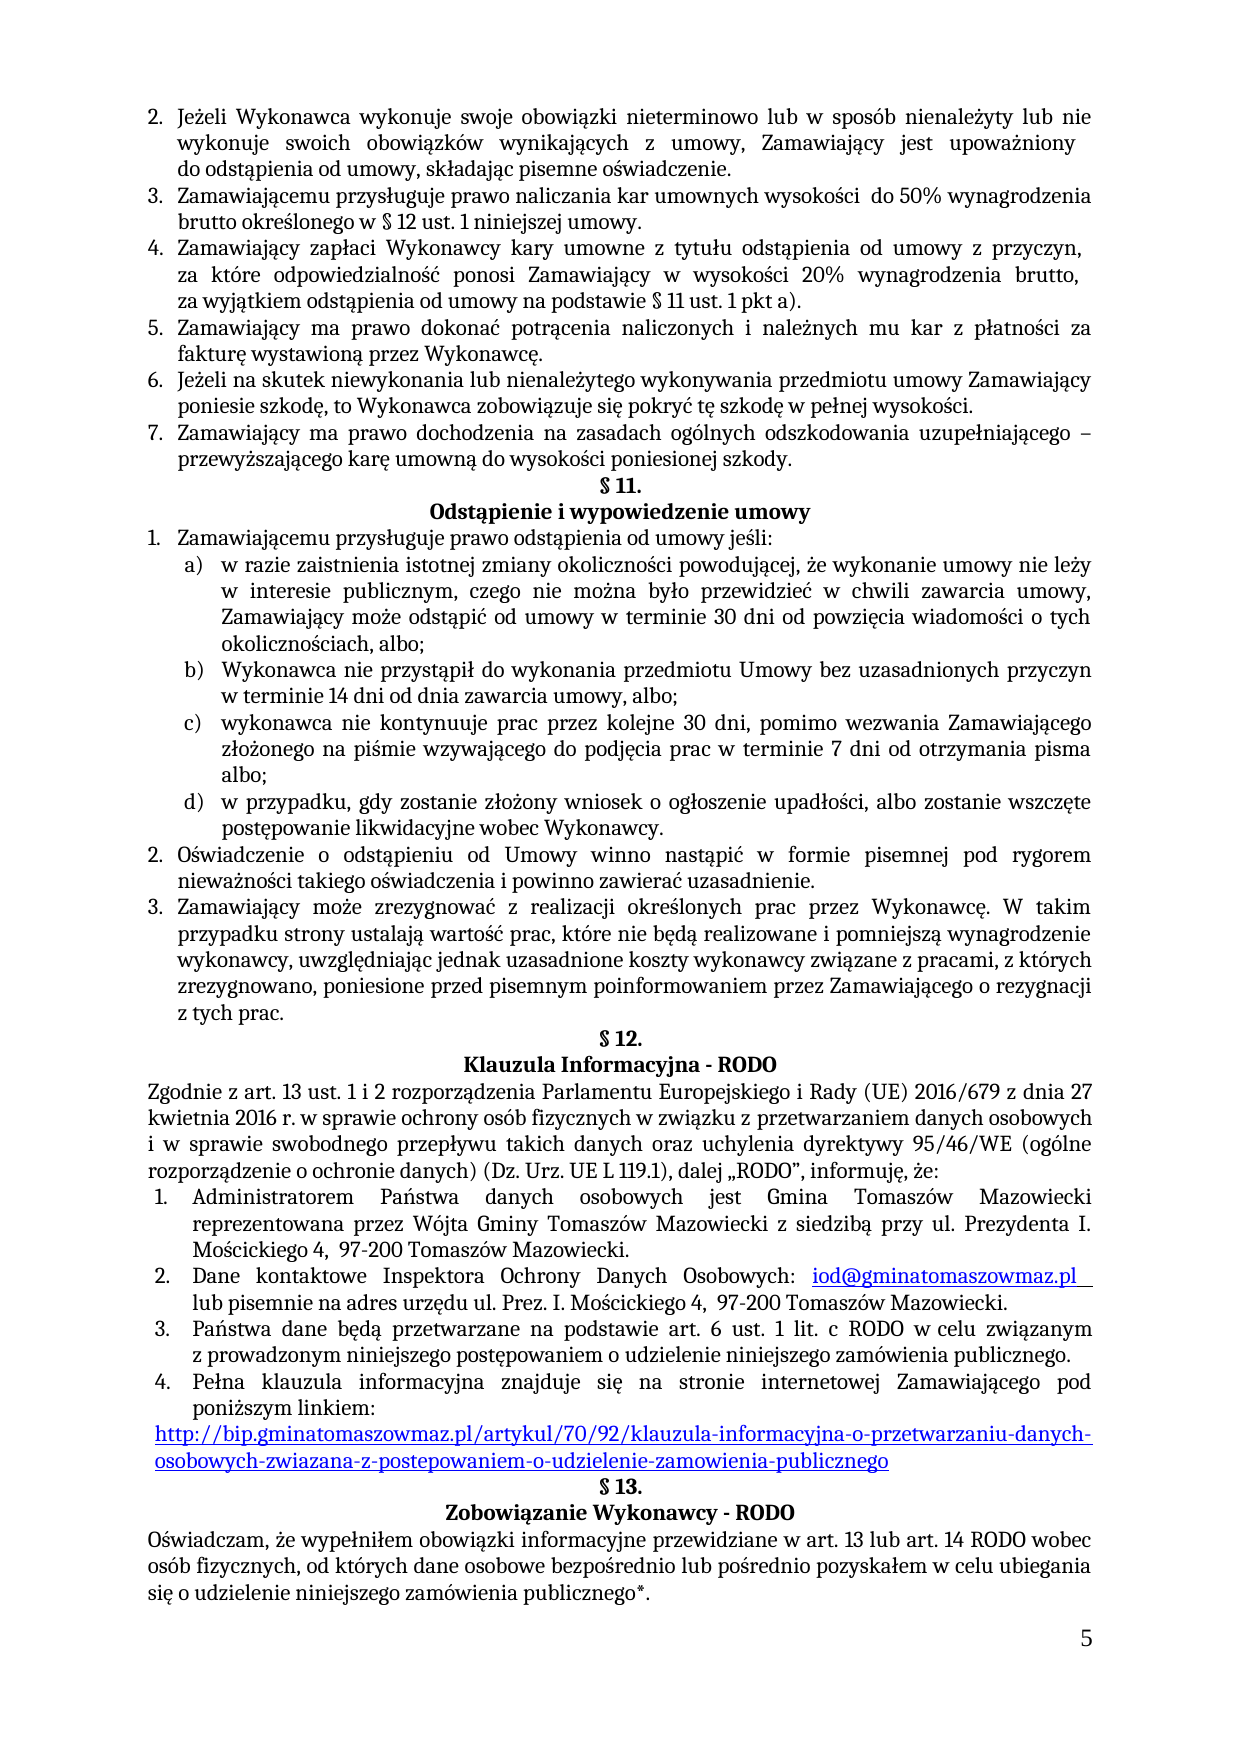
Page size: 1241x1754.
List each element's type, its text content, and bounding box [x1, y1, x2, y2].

list Pełna klauzula informacyjna znajduje się na stronie internetowej Zamawiającego pod poniższym linkiem: [154, 1368, 1093, 1421]
text Zgodnie z art. 13 ust. 1 i 2 rozporządzenia Parlamentu Europejskiego i Rady (UE) 2016/679 z dnia 27 kwietnia 2016 r. w sprawie ochrony osób fizycznych w związku z przetwarzaniem danych osobowych i w sprawie swobodnego przepływu takich danych oraz uchylenia dyrektywy 95/46/WE (ogólne rozporządzenie o ochronie danych) (Dz. Urz. UE L 119.1), dalej „RODO”, informuję, że: [148, 1078, 1093, 1184]
text http://bip.gminatomaszowmaz.pl/artykul/70/92/klauzula-informacyjna-o-przetwarzaniu-danych-osobowych-zwiazana-z-postepowaniem-o-udzielenie-zamowienia-publicznego [154, 1421, 1093, 1444]
list Zamawiającemu przysługuje prawo odstąpienia od umowy jeśli: [148, 525, 1093, 551]
list Oświadczenie o odstąpieniu od Umowy winno nastąpić w formie pisemnej pod rygorem nieważności takiego oświadczenia i powinno zawierać uzasadnienie. [148, 841, 1093, 894]
text Odstąpienie i wypowiedzenie umowy [148, 499, 1093, 525]
text § 13. [148, 1474, 1093, 1500]
list Zamawiający może zrezygnować z realizacji określonych prac przez Wykonawcę. W takim przypadku strony ustalają wartość prac, które nie będą realizowane i pomniejszą wynagrodzenie wykonawcy, uwzględniając jednak uzasadnione koszty wykonawcy związane z pracami, z których zrezygnowano, poniesione przed pisemnym poinformowaniem przez Zamawiającego o rezygnacji z tych prac. [148, 894, 1093, 1026]
text http://bip.gminatomaszowmaz.pl/artykul/70/92/klauzula-informacyjna-o-przetwarzaniu-danych-osobowych-zwiazana-z-postepowaniem-o-udzielenie-zamowienia-publicznego [154, 1445, 1093, 1474]
text Oświadczam, że wypełniłem obowiązki informacyjne przewidziane w art. 13 lub art. 14 RODO wobec osób fizycznych, od których dane osobowe bezpośrednio lub pośrednio pozyskałem w celu ubiegania się o udzielenie niniejszego zamówienia publicznego*. [148, 1527, 1093, 1606]
list wykonawca nie kontynuuje prac przez kolejne 30 dni, pomimo wezwania Zamawiającego złożonego na piśmie wzywającego do podjęcia prac w terminie 7 dni od otrzymania pisma albo; [184, 709, 1093, 789]
text § 11. [148, 472, 1093, 499]
list Wykonawca nie przystąpił do wykonania przedmiotu Umowy bez uzasadnionych przyczyn w terminie 14 dni od dnia zawarcia umowy, albo; [184, 657, 1093, 709]
list Państwa dane będą przetwarzane na podstawie art. 6 ust. 1 lit. c RODO w celu związanym z prowadzonym niniejszego postępowaniem o udzielenie niniejszego zamówienia publicznego. [154, 1316, 1093, 1368]
list Jeżeli na skutek niewykonania lub nienależytego wykonywania przedmiotu umowy Zamawiający poniesie szkodę, to Wykonawca zobowiązuje się pokryć tę szkodę w pełnej wysokości. [148, 367, 1093, 420]
text Zobowiązanie Wykonawcy - RODO [148, 1500, 1093, 1527]
text Klauzula Informacyjna - RODO [148, 1052, 1093, 1078]
list Dane kontaktowe Inspektora Ochrony Danych Osobowych: iod@gminatomaszowmaz.pl lub pisemnie na adres urzędu ul. Prez. I. Mościckiego 4, 97-200 Tomaszów Mazowiecki. [154, 1263, 1093, 1316]
list Zamawiający ma prawo dochodzenia na zasadach ogólnych odszkodowania uzupełniającego – przewyższającego karę umowną do wysokości poniesionej szkody. [148, 420, 1093, 472]
list Zamawiający ma prawo dokonać potrącenia naliczonych i należnych mu kar z płatności za fakturę wystawioną przez Wykonawcę. [148, 314, 1093, 367]
list Zamawiający zapłaci Wykonawcy kary umowne z tytułu odstąpienia od umowy z przyczyn, za które odpowiedzialność ponosi Zamawiający w wysokości 20% wynagrodzenia brutto, za wyjątkiem odstąpienia od umowy na podstawie § 11 ust. 1 pkt a). [148, 235, 1093, 314]
list Administratorem Państwa danych osobowych jest Gmina Tomaszów Mazowiecki reprezentowana przez Wójta Gminy Tomaszów Mazowiecki z siedzibą przy ul. Prezydenta I. Mościckiego 4, 97-200 Tomaszów Mazowiecki. [154, 1184, 1093, 1263]
text § 12. [148, 1026, 1093, 1052]
list w razie zaistnienia istotnej zmiany okoliczności powodującej, że wykonanie umowy nie leży w interesie publicznym, czego nie można było przewidzieć w chwili zawarcia umowy, Zamawiający może odstąpić od umowy w terminie 30 dni od powzięcia wiadomości o tych okolicznościach, albo; [184, 551, 1093, 657]
list Zamawiającemu przysługuje prawo naliczania kar umownych wysokości do 50% wynagrodzenia brutto określonego w § 12 ust. 1 niniejszej umowy. [148, 182, 1093, 235]
list w przypadku, gdy zostanie złożony wniosek o ogłoszenie upadłości, albo zostanie wszczęte postępowanie likwidacyjne wobec Wykonawcy. [184, 789, 1093, 841]
list Jeżeli Wykonawca wykonuje swoje obowiązki nieterminowo lub w sposób nienależyty lub nie wykonuje swoich obowiązków wynikających z umowy, Zamawiający jest upoważniony do odstąpienia od umowy, składając pisemne oświadczenie. [148, 103, 1093, 182]
